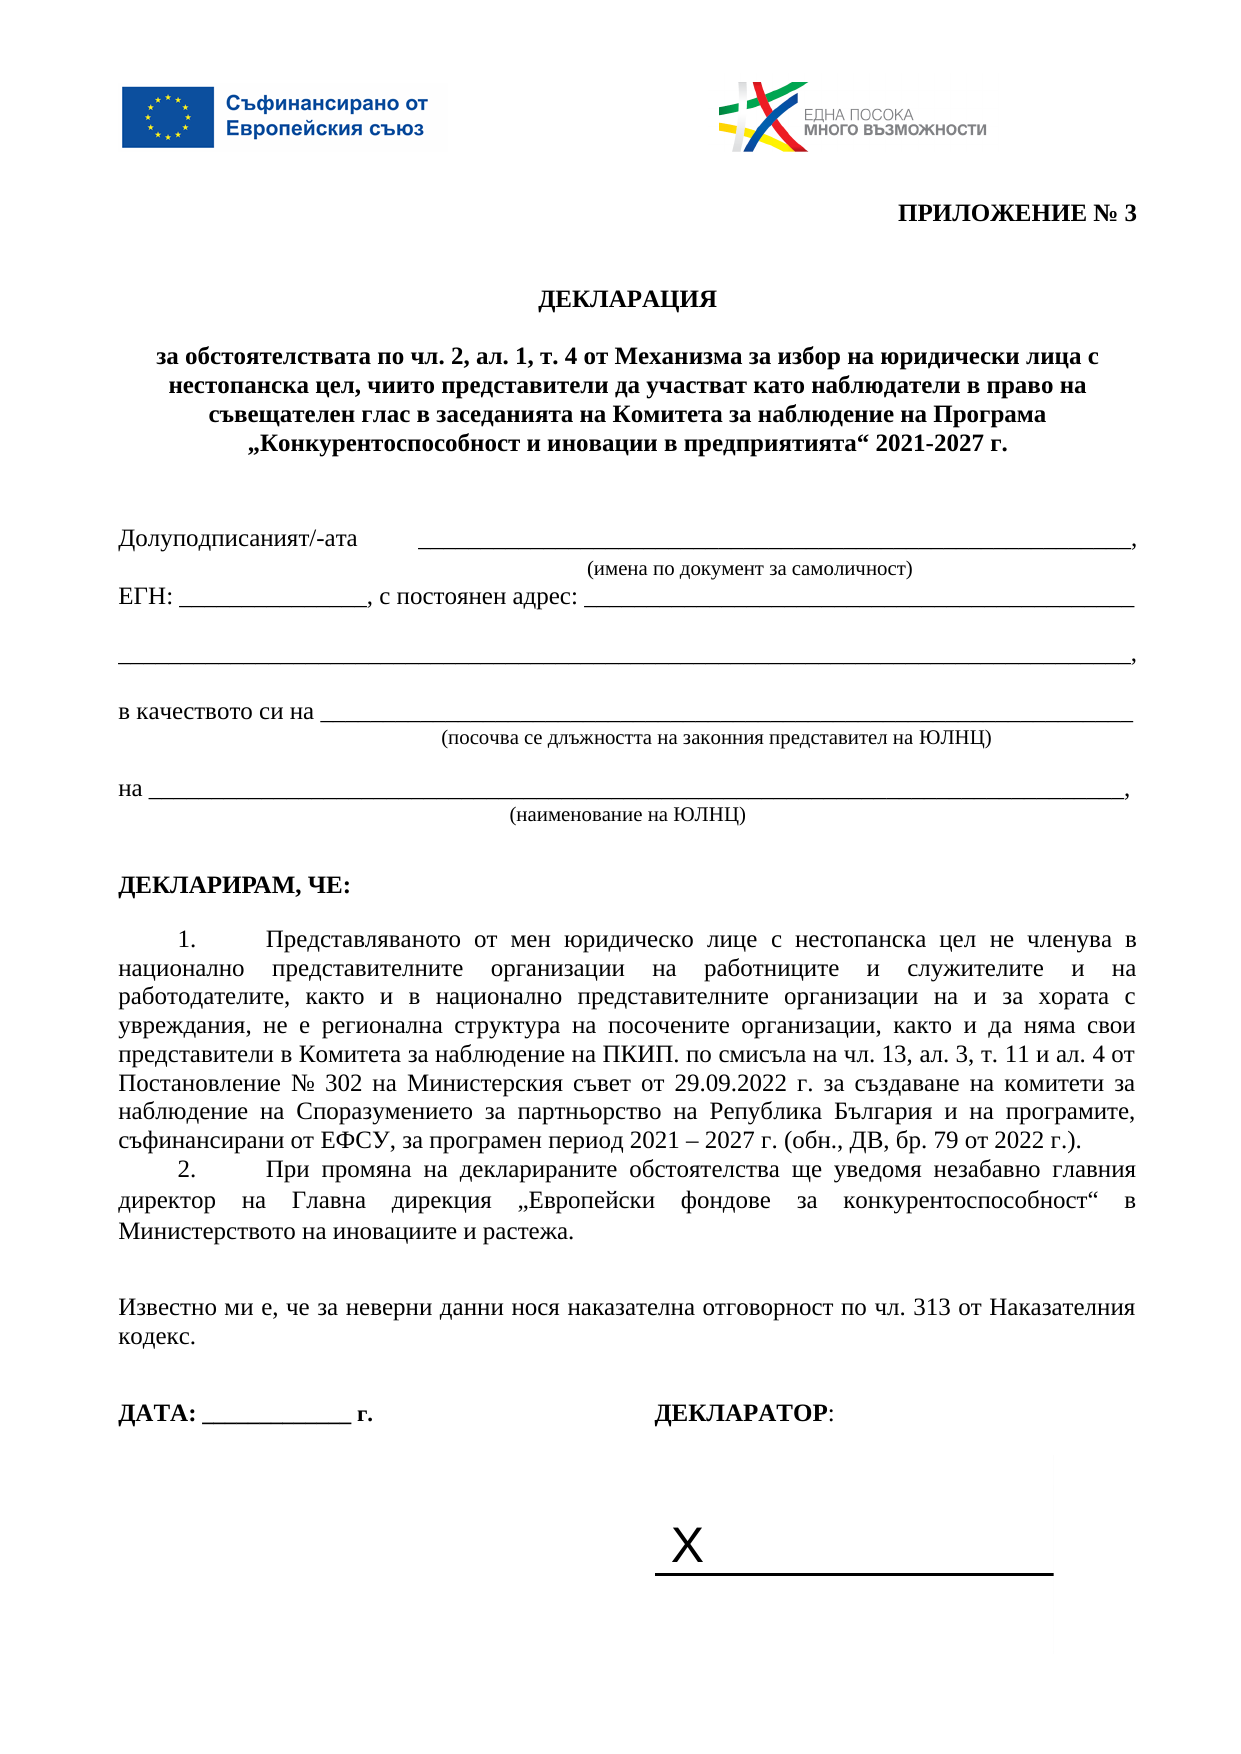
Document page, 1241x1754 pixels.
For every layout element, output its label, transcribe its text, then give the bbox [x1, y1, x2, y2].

text ДАТА: _____________ г. ДЕКЛАРАТОР: [118, 1398, 1137, 1427]
subtitle ДЕКЛАРИРАМ, ЧЕ: [118, 870, 1137, 898]
text за обстоятелствата по чл. 2, ал. 1, т. 4 от Механизма за избор на юридически лица с нестопанска цел, чиито представители да участват като наблюдатели в право на съвещателен глас в заседанията на Комитета за наблюдение на Програма „Конкурентоспособност и иновации в предприятията“ 2021-2027 г. [118, 341, 1137, 456]
text Известно ми е, че за неверни данни нося наказателна отговорност по чл. 313 от Наказателния кодекс. [118, 1292, 1137, 1350]
picture [708, 73, 999, 152]
list Представляваното от мен юридическо лице с нестопанска цел не членува в национално представителните организации на работниците и служителите и на работодателите, както и в национално представителните организации на и за хората с увреждания, не е регионална структура на посочените организации, както и да няма свои представители в Комитета за наблюдение на ПКИП. по смисъла на чл. 13, ал. 3, т. 11 и ал. 4 от Постановление № 302 на Министерския съвет от 29.09.2022 г. за създаване на комитети за наблюдение на Споразумението за партньорство на Република България и на програмите, съфинансирани от ЕФСУ, за програмен период 2021 – 2027 г. (обн., ДВ, бр. 79 от 2022 г.). [118, 924, 1137, 1154]
text (наименование на ЮЛНЦ) [118, 802, 1137, 826]
text _________________________________________________________________________________, [118, 638, 1137, 667]
text (посочва се длъжността на законния представител на ЮЛНЦ) [118, 725, 1137, 749]
list При промяна на декларираните обстоятелства ще уведомя незабавно главния директор на Главна дирекция „Европейски фондове за конкурентоспособност“ в Министерството на иновациите и растежа. [118, 1154, 1137, 1245]
picture [118, 83, 448, 152]
text ПРИЛОЖЕНИЕ № 3 [118, 198, 1137, 226]
text ДЕКЛАРАЦИЯ [118, 284, 1137, 313]
text ЕГН: _______________, с постоянен адрес: ____________________________________________ [118, 581, 1137, 610]
text на ______________________________________________________________________________, [118, 773, 1137, 802]
text Долуподписаният/-ата _________________________________________________________, (имена по документ за самоличност) [118, 523, 1137, 581]
text в качеството си на _________________________________________________________________ [118, 696, 1137, 725]
